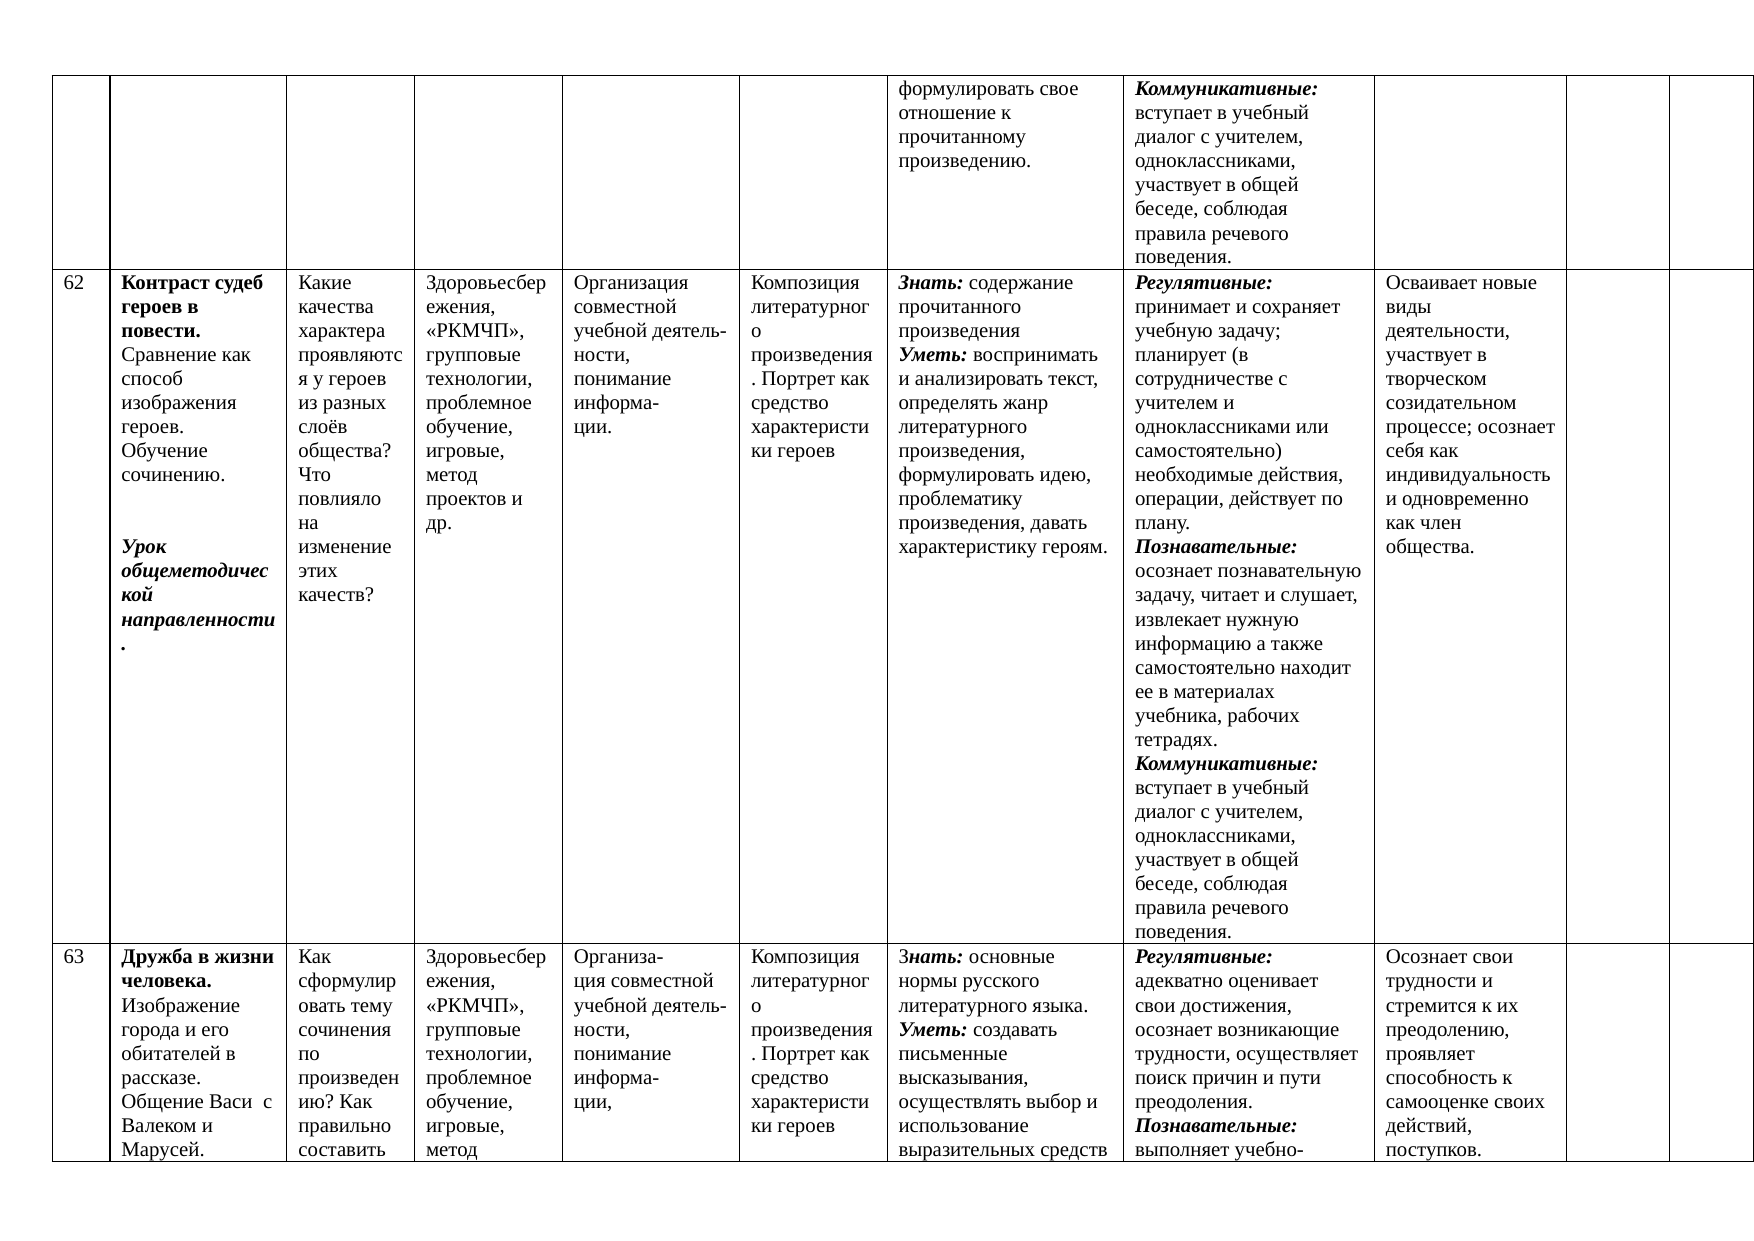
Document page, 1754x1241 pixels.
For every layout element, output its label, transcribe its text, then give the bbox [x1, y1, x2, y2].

table_cell Контраст судеб героев в повести. Сравнение как способ изображения героев. Обучение сочинению. Урок общеметодической направленности. [111, 270, 286, 943]
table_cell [1375, 76, 1566, 268]
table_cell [740, 76, 887, 268]
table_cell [563, 76, 739, 268]
table_cell [1670, 76, 1753, 268]
table_cell Композиция литературного произведения. Портрет как средство характеристики героев [740, 270, 887, 943]
table_cell [1567, 270, 1669, 943]
table_cell [1670, 270, 1753, 943]
table_cell 61 [53, 76, 109, 268]
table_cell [740, 944, 887, 1161]
table_cell Какие качества характера проявляются у героев из разных слоёв общества? Что повлияло на изменение этих качеств? [287, 270, 414, 943]
table_cell Организация совместной учебной деятель- ности, понимание информа- ции. [563, 270, 739, 943]
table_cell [1124, 944, 1374, 1161]
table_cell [287, 76, 414, 268]
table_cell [1375, 944, 1566, 1161]
table_cell Здоровьесбережения, «РКМЧП», групповые технологии, проблемное обучение, игровые, метод проектов и др. [415, 270, 562, 943]
table_cell 62 [53, 270, 109, 943]
table_cell [1567, 76, 1669, 268]
table_cell 63 [53, 944, 109, 1161]
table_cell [1124, 76, 1374, 268]
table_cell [287, 944, 414, 1161]
table_cell Знать: содержание прочитанного произведения Уметь: воспринимать и анализировать текст, определять жанр литературного произведения, формулировать идею, проблематику произведения, давать характеристику героям. [888, 270, 1123, 943]
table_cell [415, 76, 562, 268]
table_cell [888, 944, 1123, 1161]
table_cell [415, 944, 562, 1161]
table_cell [1567, 944, 1669, 1161]
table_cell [563, 944, 739, 1161]
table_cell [111, 944, 286, 1161]
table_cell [111, 76, 286, 268]
table_cell [1670, 944, 1753, 1161]
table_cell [888, 76, 1123, 268]
